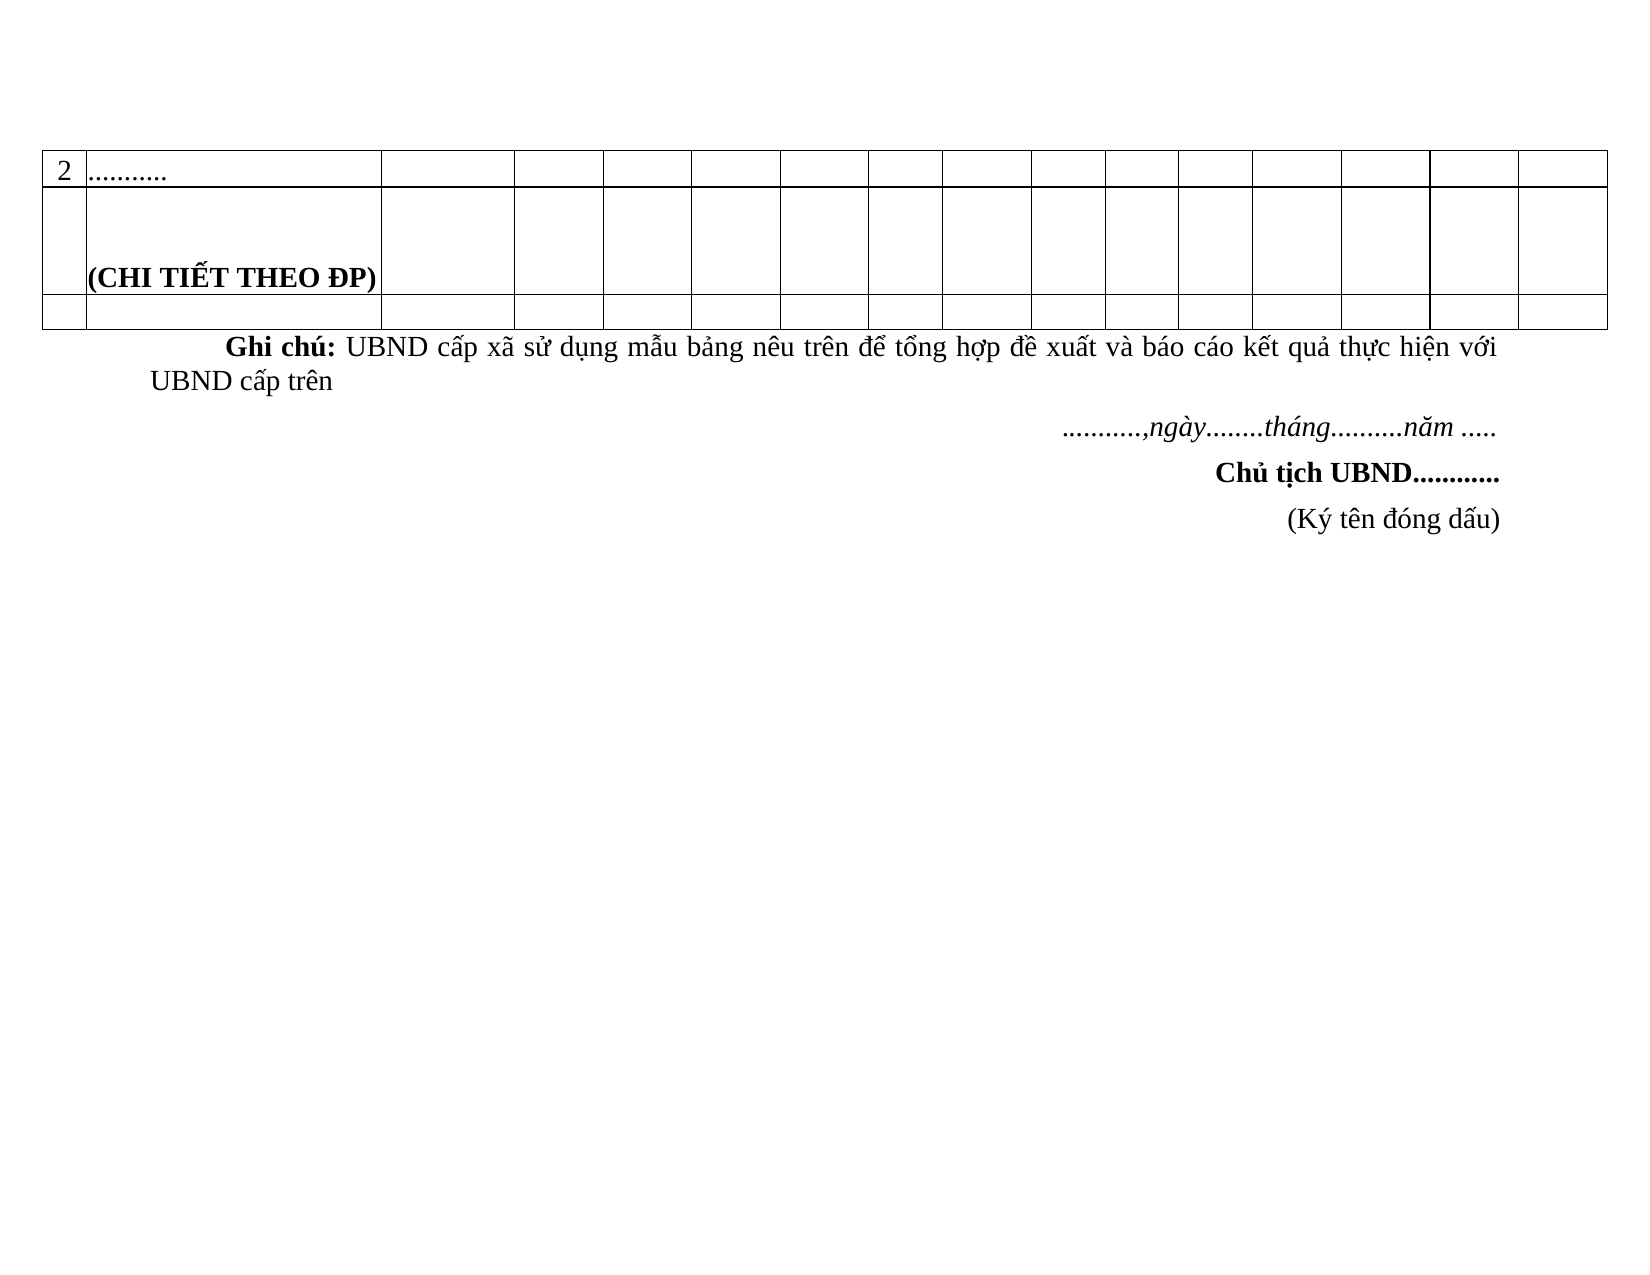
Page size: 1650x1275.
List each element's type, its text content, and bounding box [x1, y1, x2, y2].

table_cell [515, 151, 603, 186]
table_cell [1253, 295, 1341, 328]
table_cell [515, 295, 603, 328]
text Ghi chú: UBND cấp xã sử dụng mẫu bảng nêu trên để tổng hợp đề xuất và báo cáo kết quả thực hiện với UBND cấp trên [150, 330, 1500, 397]
table_cell [943, 151, 1031, 186]
table_cell [382, 151, 514, 186]
table_cell [1431, 188, 1518, 293]
table_cell [43, 188, 86, 293]
table_cell [604, 151, 691, 186]
table_cell [781, 295, 868, 328]
table_cell [1106, 151, 1178, 186]
table_cell [1179, 295, 1252, 328]
table_cell [1253, 151, 1341, 186]
table_cell [382, 295, 514, 328]
table_cell [1519, 295, 1607, 328]
table_cell [1179, 151, 1252, 186]
table_cell [943, 188, 1031, 293]
text ...........,ngày........tháng..........năm ..... [150, 409, 1500, 443]
table_cell [1431, 151, 1518, 186]
table_cell [1431, 295, 1518, 328]
table_cell [382, 188, 514, 293]
table_cell [869, 188, 942, 293]
table_cell ........... [87, 151, 381, 186]
table_cell [692, 188, 780, 293]
table_cell [43, 295, 86, 328]
table_cell [1342, 151, 1429, 186]
table_cell [692, 151, 780, 186]
table_cell [781, 151, 868, 186]
text (Ký tên đóng dấu) [150, 501, 1500, 535]
table_cell [604, 188, 691, 293]
table_cell 2 [43, 151, 86, 186]
table_cell [1342, 295, 1429, 328]
table_cell [1519, 151, 1607, 186]
table_cell [1253, 188, 1341, 293]
table_cell [692, 295, 780, 328]
table_cell [1032, 295, 1105, 328]
table_cell [1106, 188, 1178, 293]
text Chủ tịch UBND............ [150, 455, 1500, 489]
table_cell (CHI TIẾT THEO ĐP) [87, 188, 381, 293]
table_cell [1106, 295, 1178, 328]
table_cell [515, 188, 603, 293]
table_cell [869, 151, 942, 186]
table_cell [604, 295, 691, 328]
table_cell [943, 295, 1031, 328]
table_cell [869, 295, 942, 328]
table_cell [1179, 188, 1252, 293]
table_cell [781, 188, 868, 293]
table_cell [1032, 188, 1105, 293]
table_cell [1342, 188, 1429, 293]
table_cell [1032, 151, 1105, 186]
table_cell [1519, 188, 1607, 293]
table_cell [87, 295, 381, 328]
